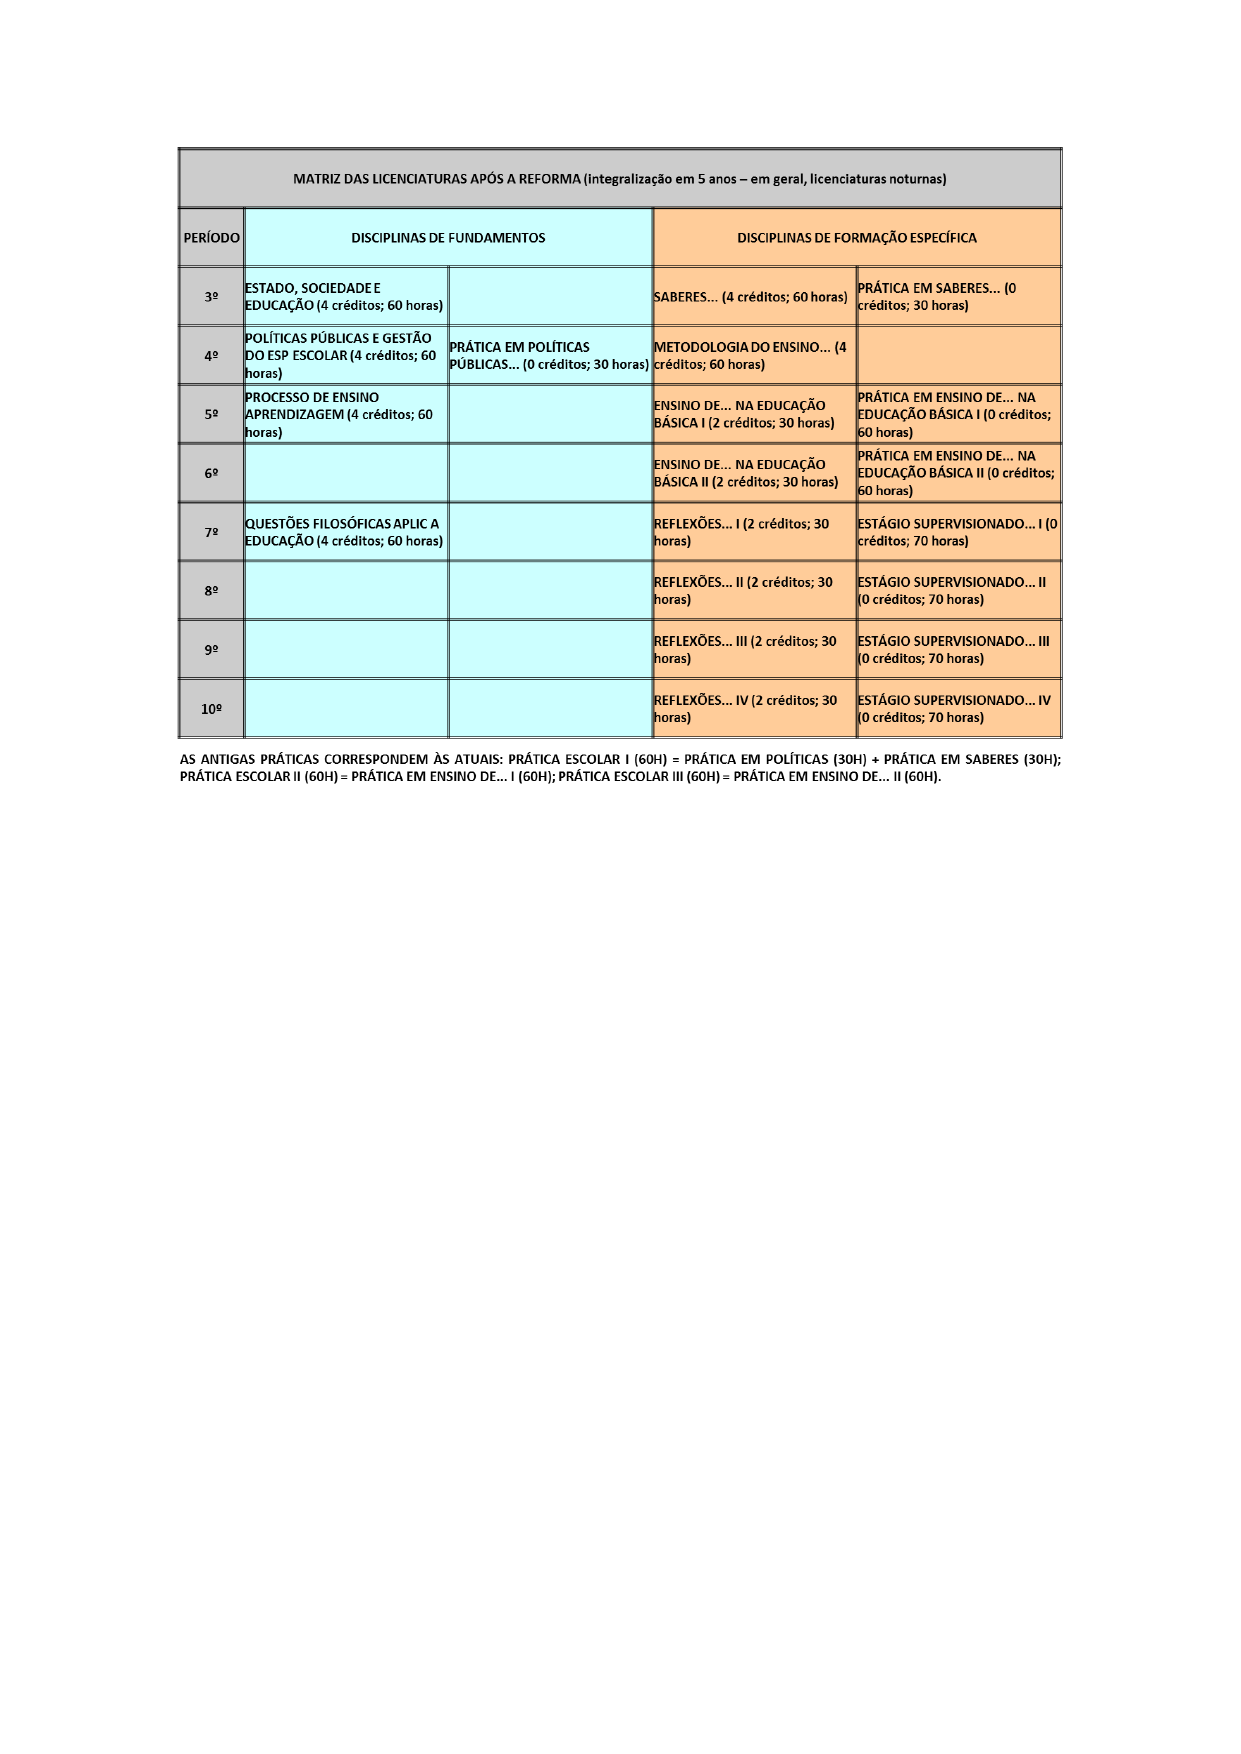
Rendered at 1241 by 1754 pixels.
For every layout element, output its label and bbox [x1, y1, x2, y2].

picture [177, 147, 1063, 796]
